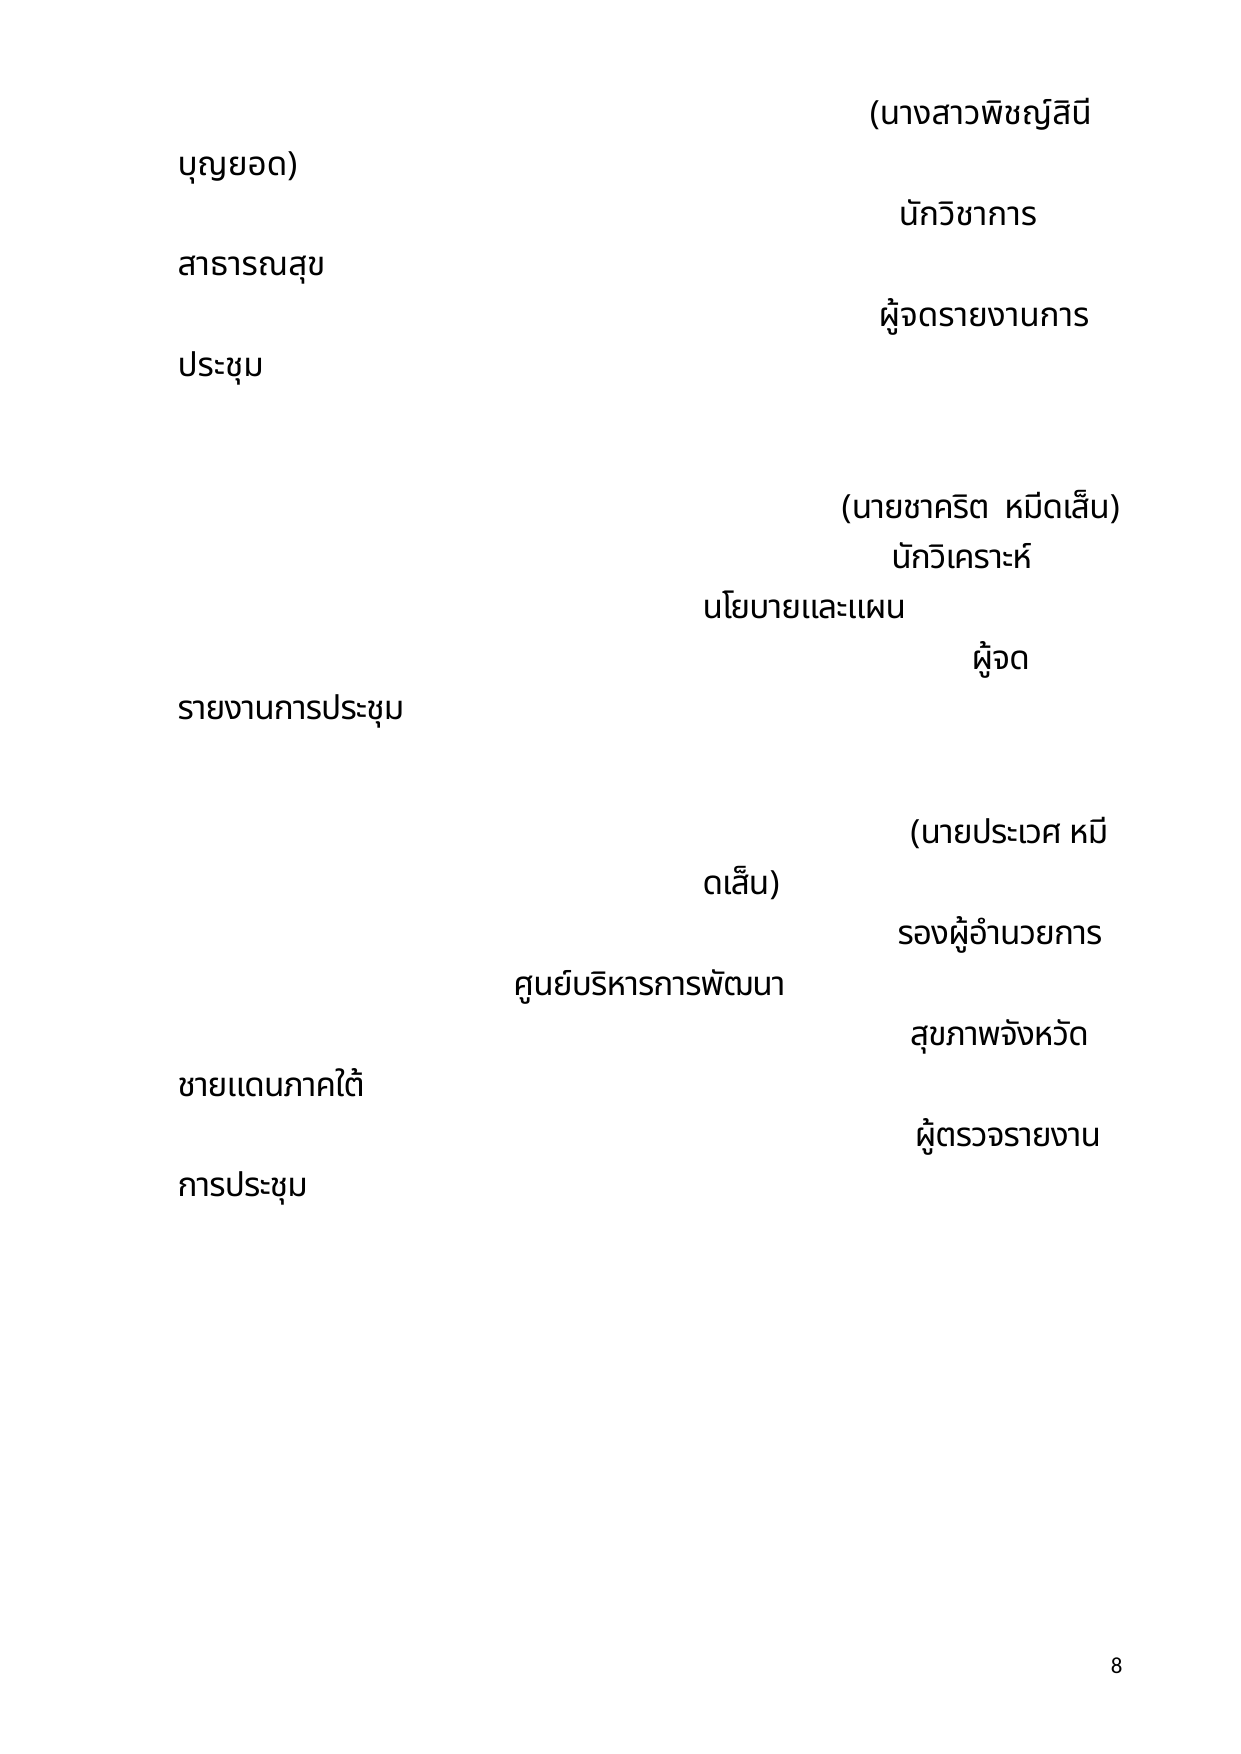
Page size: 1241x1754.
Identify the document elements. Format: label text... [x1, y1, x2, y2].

text นักวิเคราะห์นโยบายและแผน [702, 533, 1122, 634]
text (นางสาวพิชญ์สินี บุญยอด) [177, 89, 1122, 190]
text ผู้ตรวจรายงานการประชุม [177, 1111, 1122, 1212]
text สุขภาพจังหวัดชายแดนภาคใต้ [177, 1010, 1122, 1111]
text รองผู้อำนวยการศูนย์บริหารการพัฒนา [177, 909, 1122, 1010]
text (นายประเวศ หมีดเส็น) [702, 808, 1122, 909]
text ผู้จดรายงานการประชุม [177, 291, 1122, 392]
text ผู้จดรายงานการประชุม [177, 634, 1122, 735]
text (นายชาคริต หมีดเส็น) [777, 482, 1122, 533]
text นักวิชาการสาธารณสุข [177, 190, 1122, 291]
